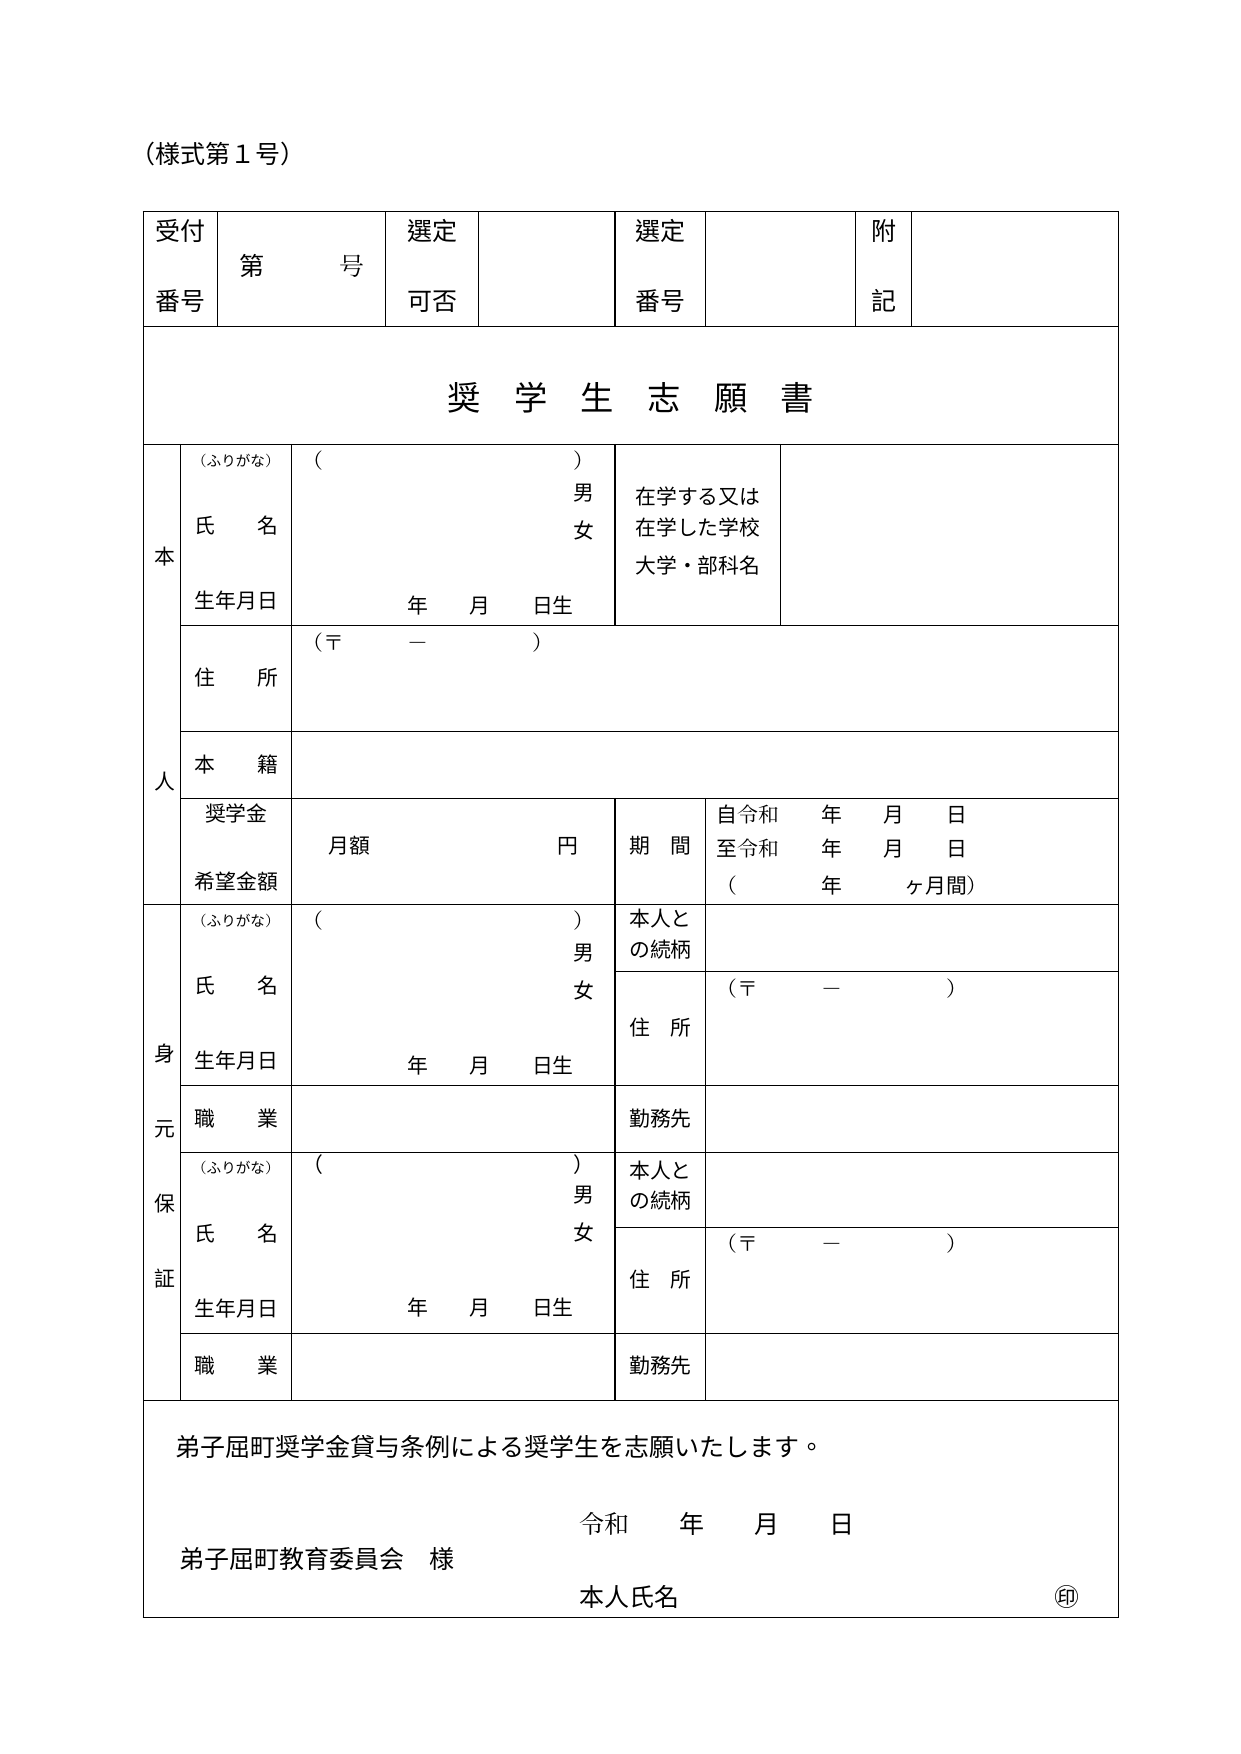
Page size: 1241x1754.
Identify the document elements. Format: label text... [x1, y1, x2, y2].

table_cell [292, 732, 1118, 798]
table_cell 本人と の続柄 [616, 905, 705, 971]
table_header [912, 212, 1118, 326]
table_cell [292, 1086, 614, 1152]
table_cell 職 業 [181, 1334, 291, 1399]
table_cell [706, 1153, 1118, 1227]
table_cell [706, 905, 1118, 971]
table_header [706, 212, 855, 326]
table_header 選定 番号 [616, 212, 705, 326]
table_cell （ふりがな） 氏 名 生年月日 [181, 445, 291, 625]
table_cell （ ） 男 女 年 月 日生 [292, 1153, 614, 1333]
table_cell 勤務先 [616, 1334, 705, 1399]
table_cell 本 籍 [181, 732, 291, 798]
table_cell 身 元 保 証 [144, 905, 180, 1399]
table_cell [706, 1334, 1118, 1399]
table_cell [706, 1086, 1118, 1152]
table_cell （ふりがな） 氏 名 生年月日 [181, 1153, 291, 1333]
table_cell 住 所 [616, 1228, 705, 1333]
table_cell （〒 － ） [706, 1228, 1118, 1333]
table_cell （ふりがな） 氏 名 生年月日 [181, 905, 291, 1085]
table_cell （ ） 男 女 年 月 日生 [292, 445, 614, 625]
table_cell 本人と の続柄 [616, 1153, 705, 1227]
table_cell 期 間 [616, 799, 705, 904]
table_cell 在学する又は 在学した学校 大学・部科名 [616, 445, 780, 625]
table_cell 奨学金 希望金額 [181, 799, 291, 904]
table_cell （〒 － ） [292, 626, 1118, 731]
table_cell （〒 － ） [706, 972, 1118, 1085]
table_cell 自令和 年 月 日 至令和 年 月 日 （ 年 ヶ月間） [706, 799, 1118, 904]
text （様式第１号） [130, 136, 1110, 173]
table_cell 奨 学 生 志 願 書 [144, 327, 1118, 444]
table_cell 職 業 [181, 1086, 291, 1152]
table_cell 住 所 [616, 972, 705, 1085]
table_cell 勤務先 [616, 1086, 705, 1152]
table_header 受付 番号 [144, 212, 217, 326]
table_header 選定 可否 [386, 212, 478, 326]
table_cell 月額 円 [292, 799, 614, 904]
table_header 第 号 [218, 212, 385, 326]
table_header 附 記 [856, 212, 911, 326]
table_cell 本 人 [144, 445, 180, 904]
table_cell （ ） 男 女 年 月 日生 [292, 905, 614, 1085]
table_cell 住 所 [181, 626, 291, 731]
table_cell [292, 1334, 614, 1399]
table_header [479, 212, 614, 326]
table_cell [781, 445, 1118, 625]
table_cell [144, 1401, 1118, 1617]
